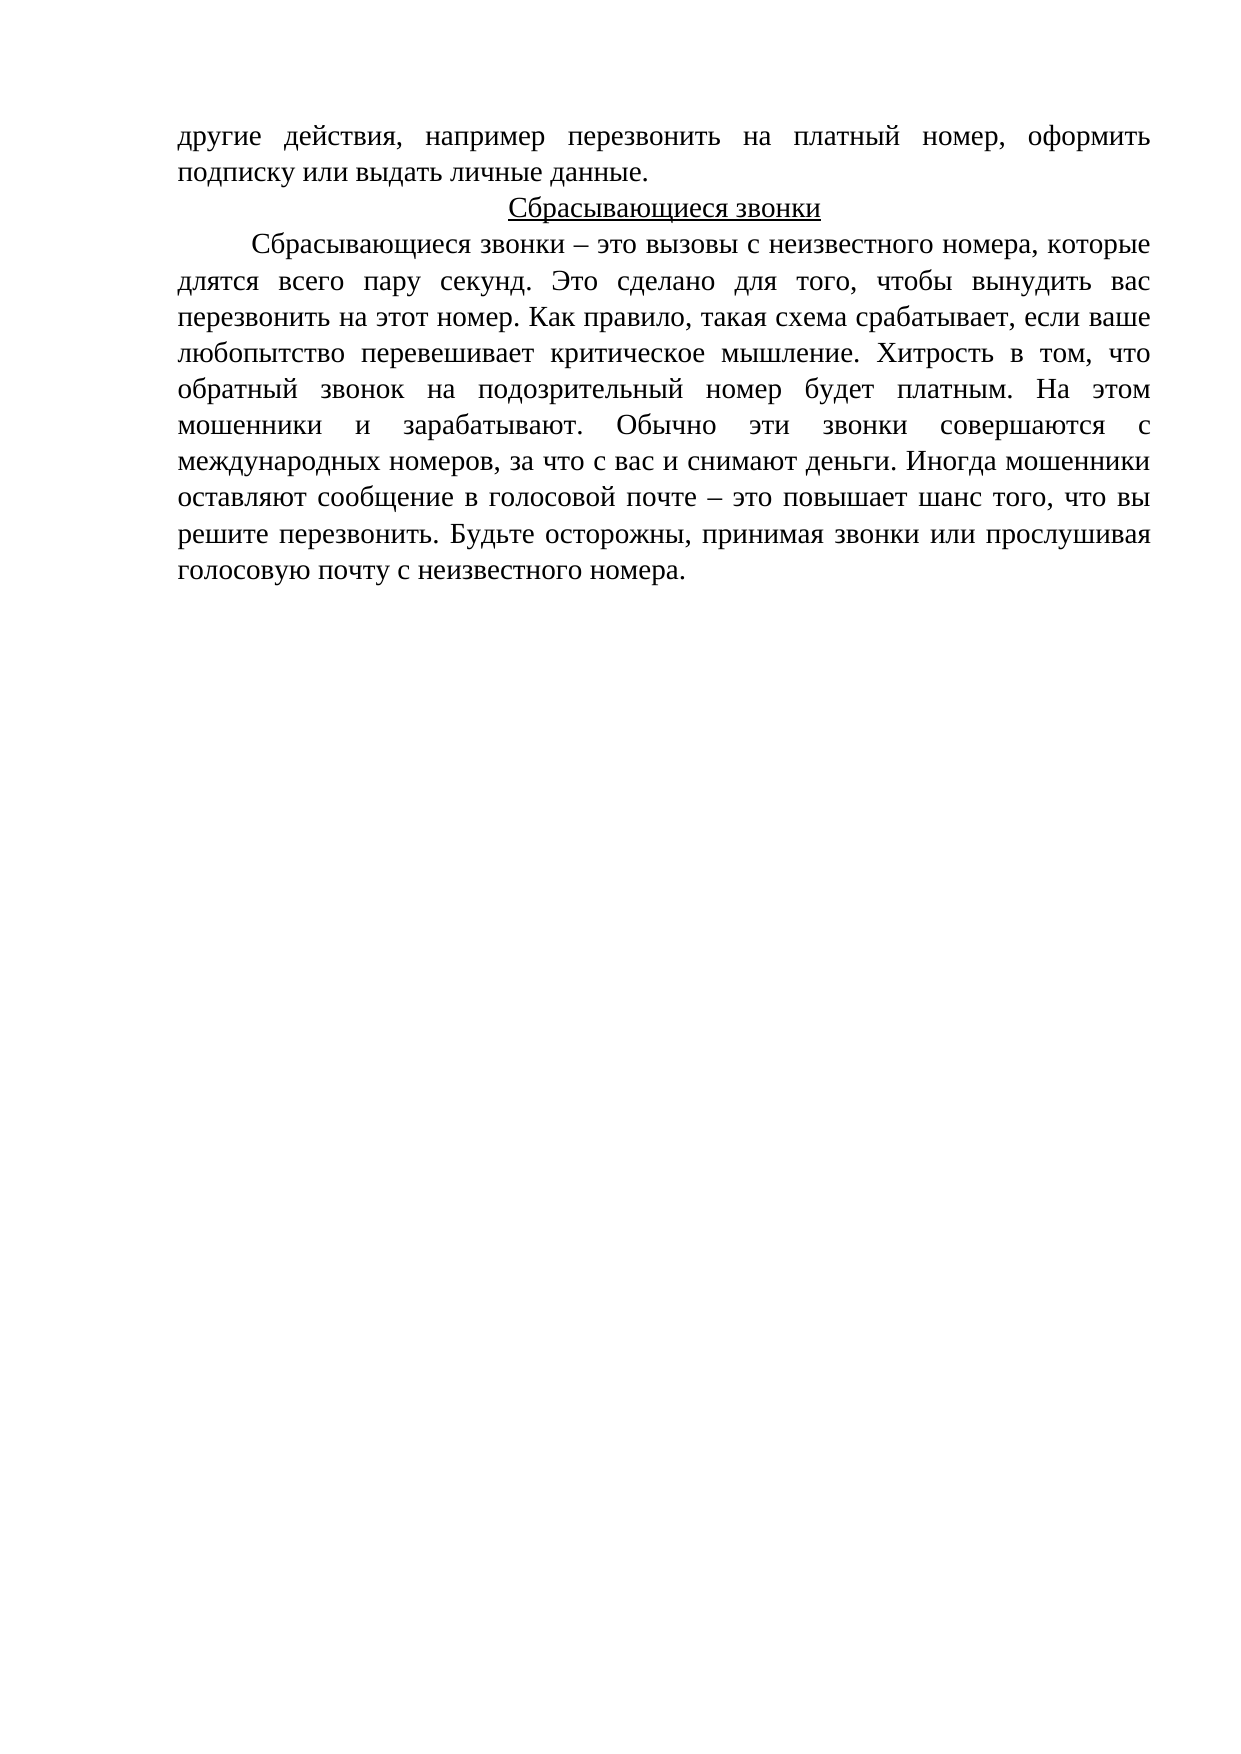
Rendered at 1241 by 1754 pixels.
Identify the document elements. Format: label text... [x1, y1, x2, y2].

text Сбрасывающиеся звонки [177, 190, 1152, 224]
text Сбрасывающиеся звонки – это вызовы с неизвестного номера, которые длятся всего пару секунд. Это сделано для того, чтобы вынудить вас перезвонить на этот номер. Как правило, такая схема срабатывает, если ваше любопытство перевешивает критическое мышление. Хитрость в том, что обратный звонок на подозрительный номер будет платным. На этом мошенники и зарабатывают. Обычно эти звонки совершаются с международных номеров, за что с вас и снимают деньги. Иногда мошенники оставляют сообщение в голосовой почте – это повышает шанс того, что вы решите перезвонить. Будьте осторожны, принимая звонки или прослушивая голосовую почту с неизвестного номера. [177, 227, 1152, 585]
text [177, 118, 1152, 188]
